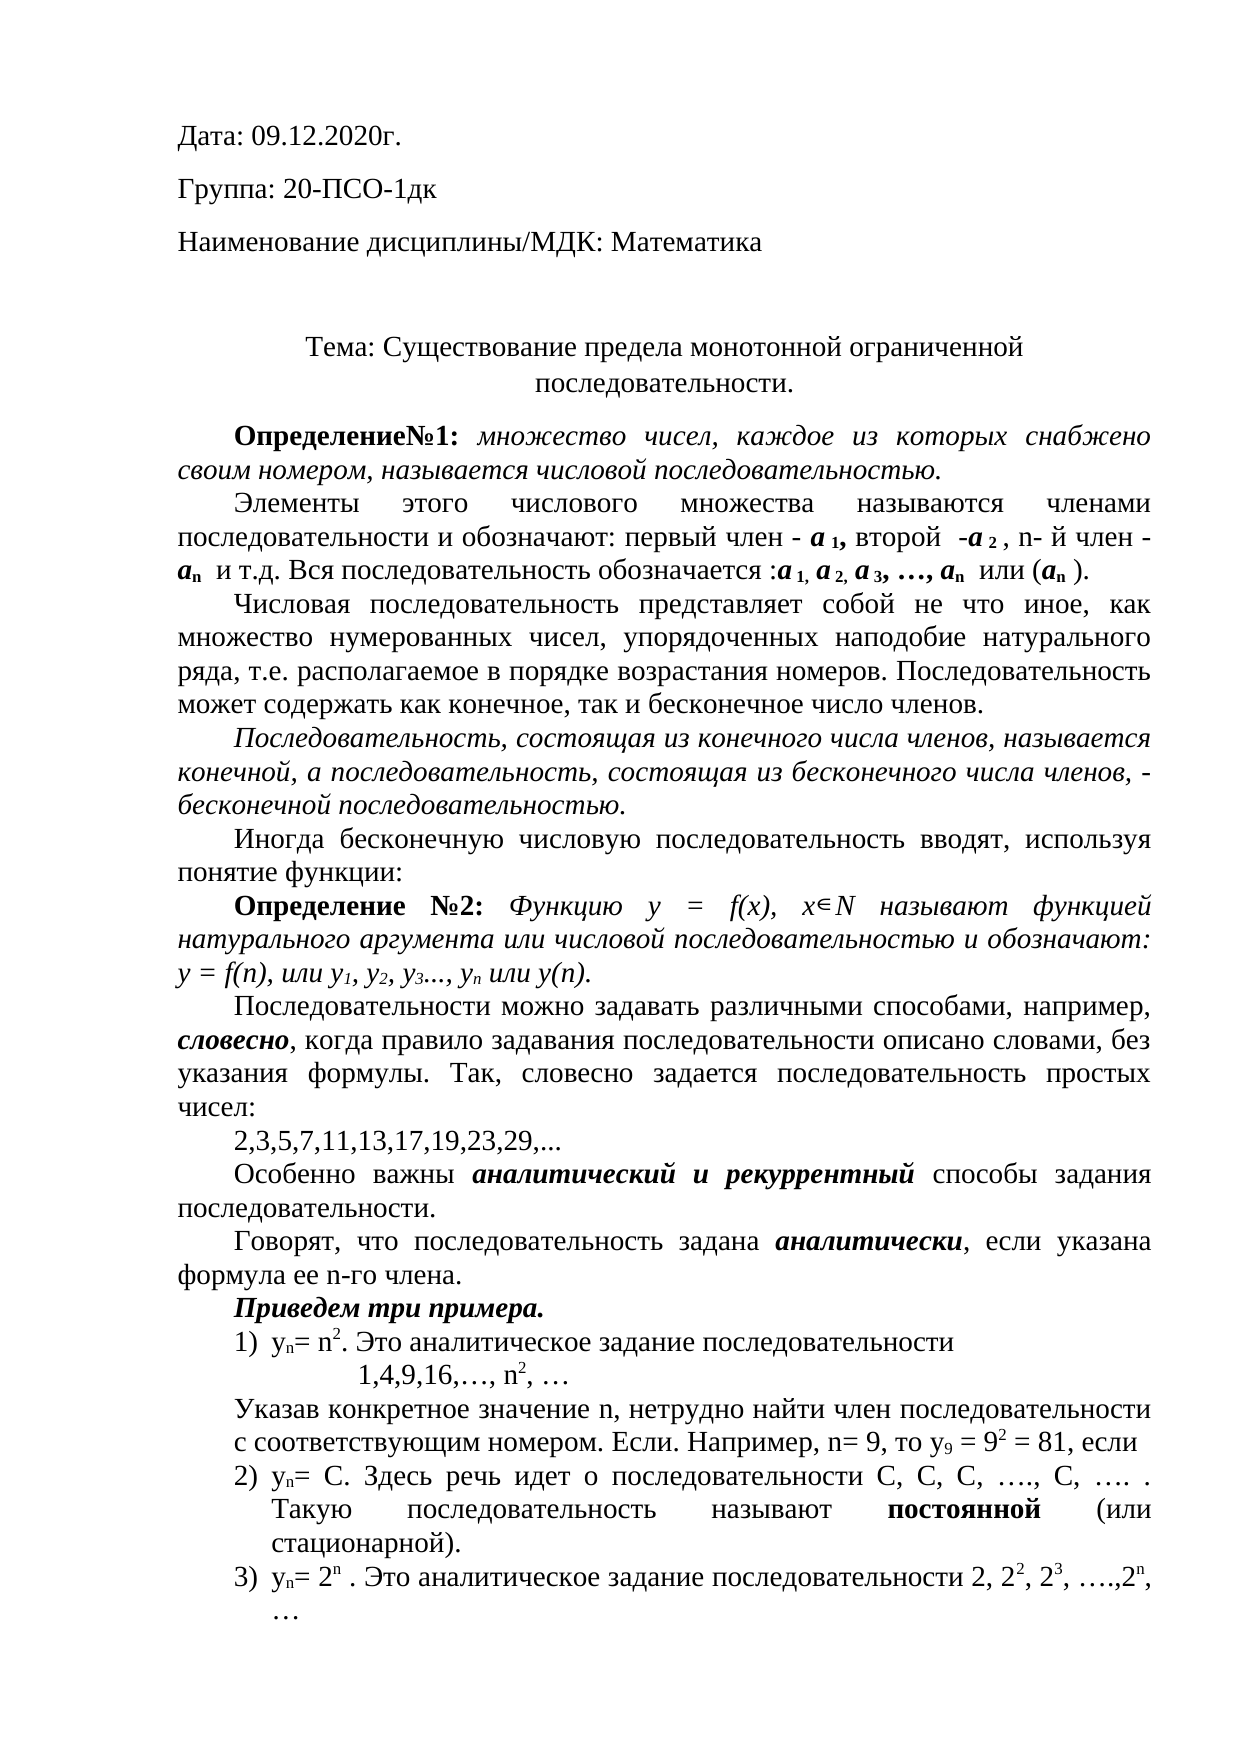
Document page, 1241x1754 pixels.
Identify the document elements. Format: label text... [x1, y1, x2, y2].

text Приведем три примера. [177, 1290, 1152, 1324]
text Дата: 09.12.2020г. [177, 118, 1152, 152]
text Особенно важны аналитический и рекуррентный способы задания последовательности. [177, 1156, 1152, 1223]
list уn= С. Здесь речь идет о последовательности С, С, С, …., С, …. . Такую последовательность называют постоянной (или стационарной). [233, 1458, 1152, 1559]
text Тема: Существование предела монотонной ограниченной последовательности. [177, 329, 1152, 399]
text Указав конкретное значение n, нетрудно найти член последовательности с соответствующим номером. Если. Например, n= 9, то у9 = 92 = 81, если [233, 1391, 1152, 1458]
list уn= 2n . Это аналитическое задание последовательности 2, 22, 23, ….,2n, … [233, 1559, 1152, 1626]
text Говорят, что последовательность задана аналитически, если указана формула ее n-го члена. [177, 1223, 1152, 1290]
text Последовательность, состоящая из конечного числа членов, называется конечной, а последовательность, состоящая из бесконечного числа членов, - бесконечной последовательностью. [177, 720, 1152, 821]
text Числовая последовательность представляет собой не что иное, как множество нумерованных чисел, упорядоченных наподобие натурального ряда, т.е. располагаемое в порядке возрастания номеров. Последовательность может содержать как конечное, так и бесконечное число членов. [177, 586, 1152, 720]
text Последовательности можно задавать различными способами, например, словесно, когда правило задавания последовательности описано словами, без указания формулы. Так, словесно задается последовательность простых чисел: [177, 988, 1152, 1123]
text Наименование дисциплины/МДК: Математика [177, 224, 1152, 257]
text Элементы этого числового множества называются членами последовательности и обозначают: первый член - а 1, второй -а 2 , n- й член - аn и т.д. Вся последовательность обозначается :а 1, а 2, а 3, …, аn или (аn ). [177, 485, 1152, 586]
text Определение №2: Функцию у = f(x), xN называют функцией натурального аргумента или числовой последовательностью и обозначают: у = f(n), или у1, у2, у3..., уn или у(n). [177, 888, 1152, 988]
text Иногда бесконечную числовую последовательность вводят, используя понятие функции: [177, 821, 1152, 888]
list уn= n2. Это аналитическое задание последовательности [233, 1324, 1152, 1357]
text Группа: 20-ПСО-1дк [177, 171, 1152, 204]
text 2,3,5,7,11,13,17,19,23,29,... [177, 1123, 1152, 1156]
text Определение№1: множество чисел, каждое из которых снабжено своим номером, называется числовой последовательностью. [177, 418, 1152, 485]
text 1,4,9,16,…, n2, … [233, 1357, 1152, 1391]
